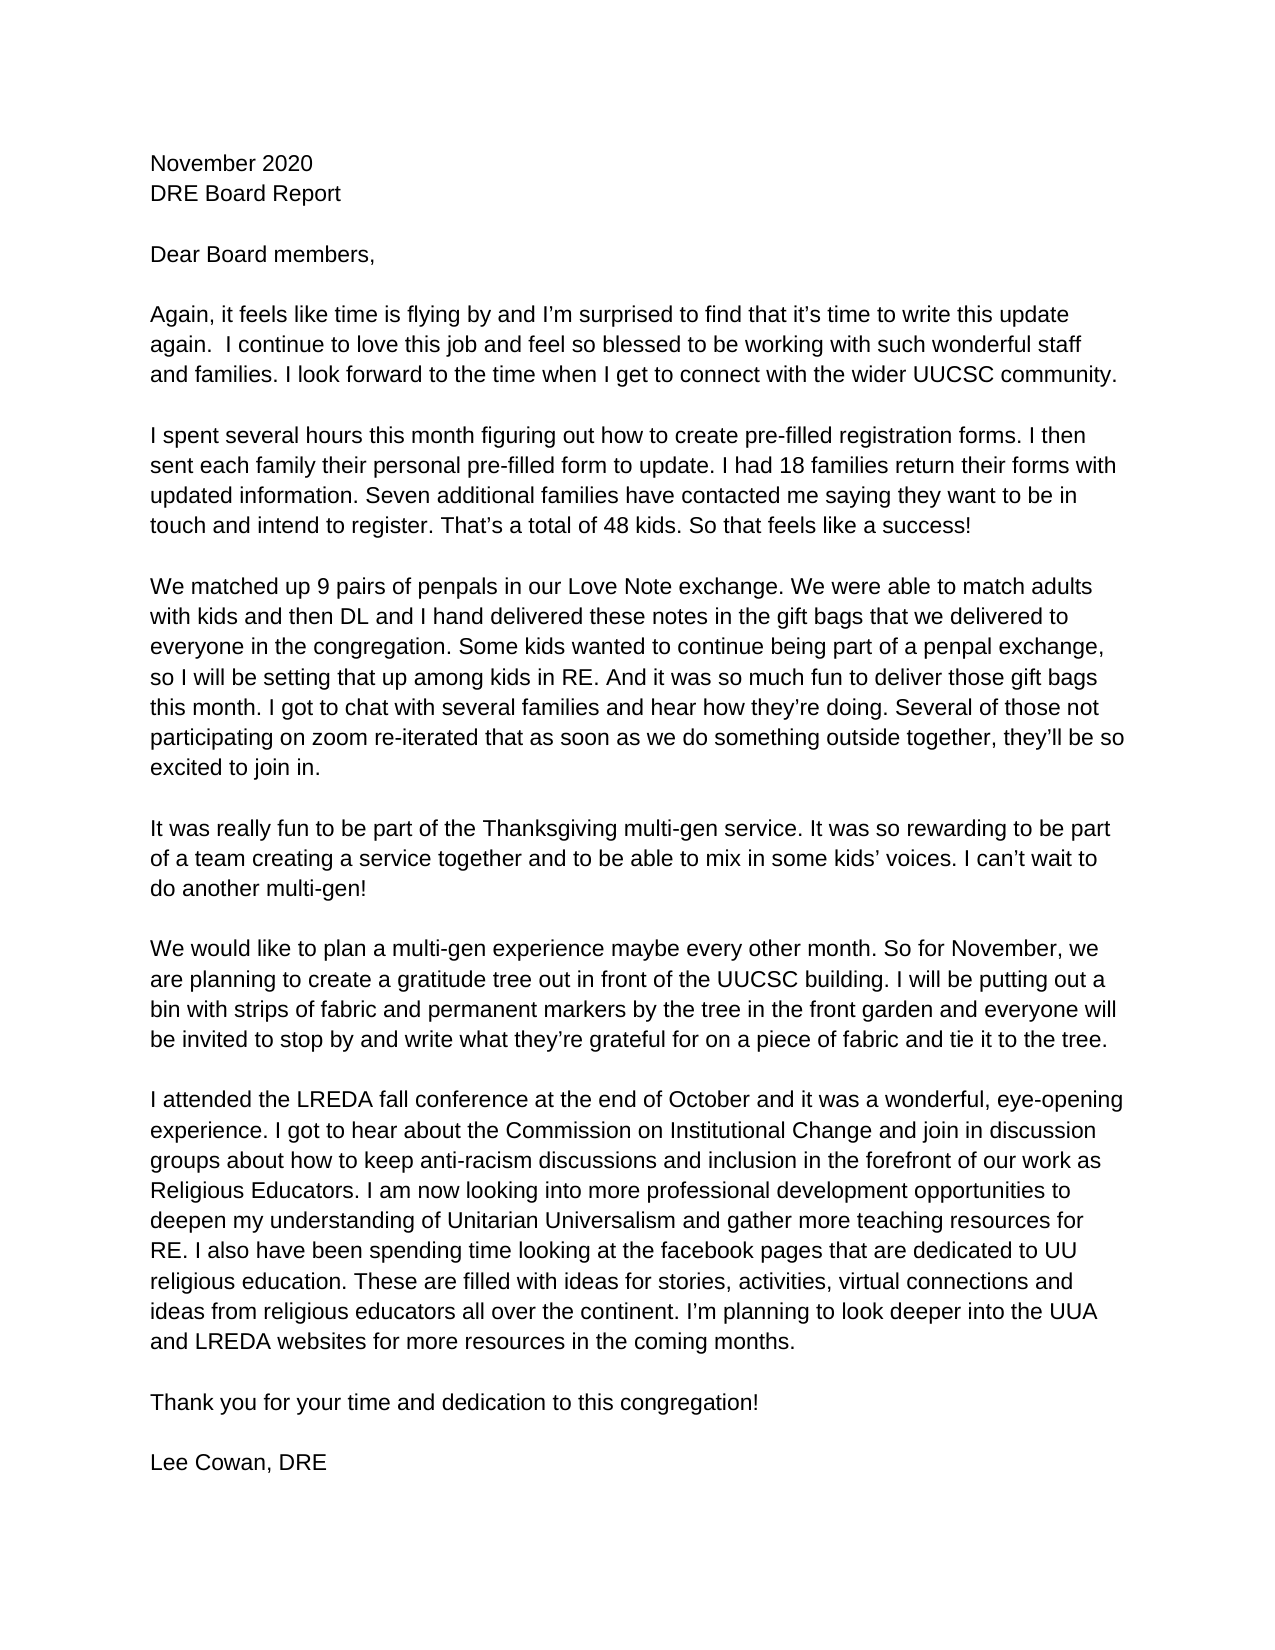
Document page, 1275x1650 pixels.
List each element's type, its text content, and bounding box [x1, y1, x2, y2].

text I attended the LREDA fall conference at the end of October and it was a wonderful, eye-opening experience. I got to hear about the Commission on Institutional Change and join in discussion groups about how to keep anti-racism discussions and inclusion in the forefront of our work as Religious Educators. I am now looking into more professional development opportunities to deepen my understanding of Unitarian Universalism and gather more teaching resources for RE. I also have been spending time looking at the facebook pages that are dedicated to UU religious education. These are filled with ideas for stories, activities, virtual connections and ideas from religious educators all over the continent. I’m planning to look deeper into the UUA and LREDA websites for more resources in the coming months. [150, 1086, 1125, 1354]
text We matched up 9 pairs of penpals in our Love Note exchange. We were able to match adults with kids and then DL and I hand delivered these notes in the gift bags that we delivered to everyone in the congregation. Some kids wanted to continue being part of a penpal exchange, so I will be setting that up among kids in RE. And it was so much fun to deliver those gift bags this month. I got to chat with several families and hear how they’re doing. Several of those not participating on zoom re-iterated that as soon as we do something outside together, they’ll be so excited to join in. [150, 573, 1125, 781]
text Lee Cowan, DRE [150, 1449, 1125, 1475]
text I spent several hours this month figuring out how to create pre-filled registration forms. I then sent each family their personal pre-filled form to update. I had 18 families return their forms with updated information. Seven additional families have contacted me saying they want to be in touch and intend to register. That’s a total of 48 kids. So that feels like a success! [150, 422, 1125, 539]
text Thank you for your time and dedication to this congregation! [150, 1388, 1125, 1415]
text We would like to plan a multi-gen experience maybe every other month. So for November, we are planning to create a gratitude tree out in front of the UUCSC building. I will be putting out a bin with strips of fabric and permanent markers by the tree in the front garden and everyone will be invited to stop by and write what they’re grateful for on a piece of fabric and tie it to the tree. [150, 935, 1125, 1052]
text DRE Board Report [150, 180, 1125, 207]
text It was really fun to be part of the Thanksgiving multi-gen service. It was so rewarding to be part of a team creating a service together and to be able to mix in some kids’ voices. I can’t wait to do another multi-gen! [150, 814, 1125, 901]
text November 2020 [150, 150, 1125, 176]
text Dear Board members, [150, 241, 1125, 267]
text Again, it feels like time is flying by and I’m surprised to find that it’s time to write this update again. I continue to love this job and feel so blessed to be working with such wonderful staff and families. I look forward to the time when I get to connect with the wider UUCSC community. [150, 301, 1125, 388]
